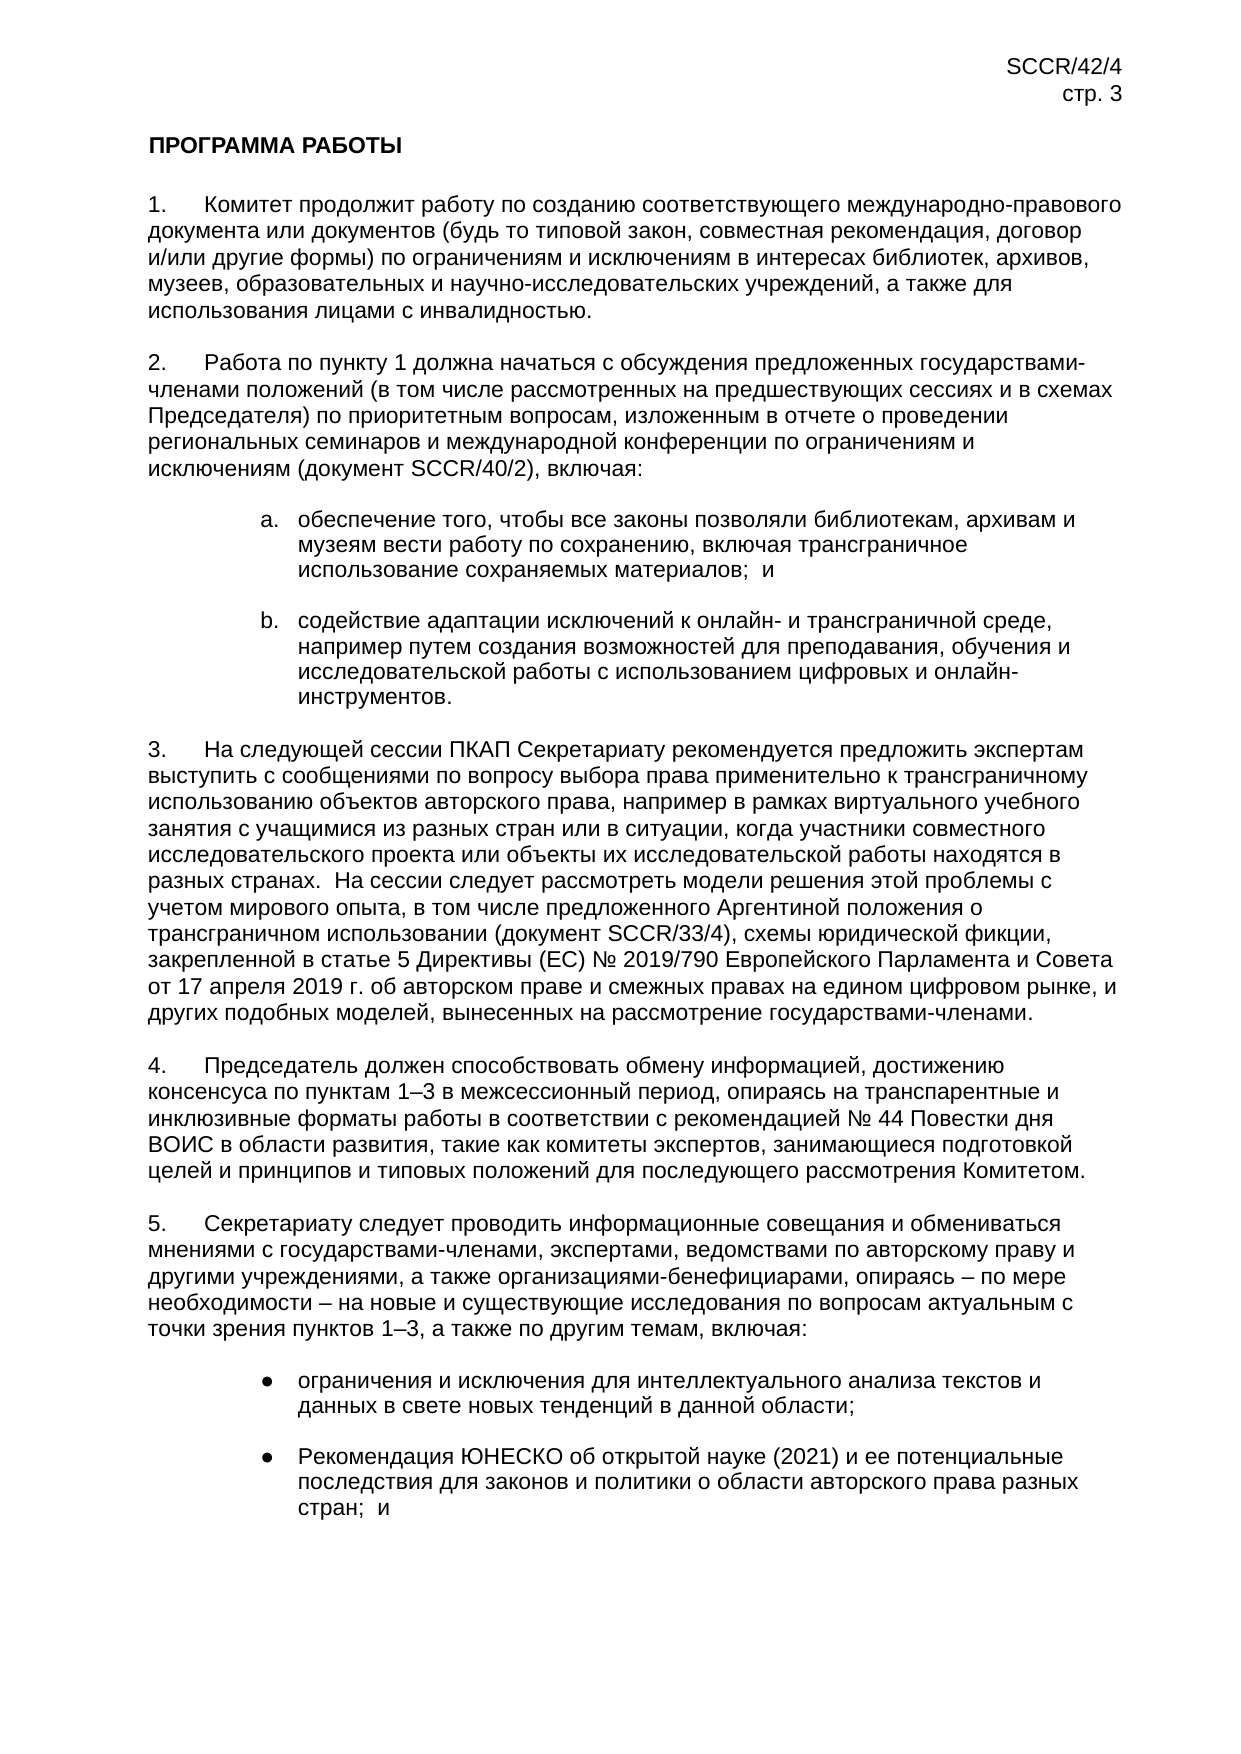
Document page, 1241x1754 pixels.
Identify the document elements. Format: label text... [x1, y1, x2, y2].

subtitle ПРОГРАММА РАБОТЫ [148, 132, 1122, 158]
list обеспечение того, чтобы все законы позволяли библиотекам, архивам и музеям вести работу по сохранению, включая трансграничное использование сохраняемых материалов; и [260, 507, 1082, 583]
list Рекомендация ЮНЕСКО об открытой науке (2021) и ее потенциальные последствия для законов и политики о области авторского права разных стран; и [260, 1444, 1082, 1520]
list ограничения и исключения для интеллектуального анализа текстов и данных в свете новых тенденций в данной области; [260, 1368, 1082, 1418]
list Председатель должен способствовать обмену информацией, достижению консенсуса по пунктам 1–3 в межсессионный период, опираясь на транспарентные и инклюзивные форматы работы в соответствии с рекомендацией № 44 Повестки дня ВОИС в области развития, такие как комитеты экспертов, занимающиеся подготовкой целей и принципов и типовых положений для последующего рассмотрения Комитетом. [148, 1052, 1122, 1184]
list На следующей сессии ПКАП Секретариату рекомендуется предложить экспертам выступить с сообщениями по вопросу выбора права применительно к трансграничному использованию объектов авторского права, например в рамках виртуального учебного занятия с учащимися из разных стран или в ситуации, когда участники совместного исследовательского проекта или объекты их исследовательской работы находятся в разных странах. На сессии следует рассмотреть модели решения этой проблемы с учетом мирового опыта, в том числе предложенного Аргентиной положения о трансграничном использовании (документ SCCR/33/4), схемы юридической фикции, закрепленной в статье 5 Директивы (ЕС) № 2019/790 Европейского Парламента и Совета от 17 апреля 2019 г. об авторском праве и смежных правах на едином цифровом рынке, и других подобных моделей, вынесенных на рассмотрение государствами-членами. [148, 736, 1122, 1026]
list Комитет продолжит работу по созданию соответствующего международно-правового документа или документов (будь то типовой закон, совместная рекомендация, договор и/или другие формы) по ограничениям и исключениям в интересах библиотек, архивов, музеев, образовательных и научно-исследовательских учреждений, а также для использования лицами с инвалидностью. [148, 191, 1122, 323]
list Секретариату следует проводить информационные совещания и обмениваться мнениями с государствами-членами, экспертами, ведомствами по авторскому праву и другими учреждениями, а также организациями-бенефициарами, опираясь – по мере необходимости – на новые и существующие исследования по вопросам актуальным с точки зрения пунктов 1–3, а также по другим темам, включая: [148, 1210, 1122, 1342]
list содействие адаптации исключений к онлайн- и трансграничной среде, например путем создания возможностей для преподавания, обучения и исследовательской работы с использованием цифровых и онлайн-инструментов. [260, 609, 1082, 709]
list Работа по пункту 1 должна начаться с обсуждения предложенных государствами-членами положений (в том числе рассмотренных на предшествующих сессиях и в схемах Председателя) по приоритетным вопросам, изложенным в отчете о проведении региональных семинаров и международной конференции по ограничениям и исключениям (документ SCCR/40/2), включая: [148, 349, 1122, 481]
